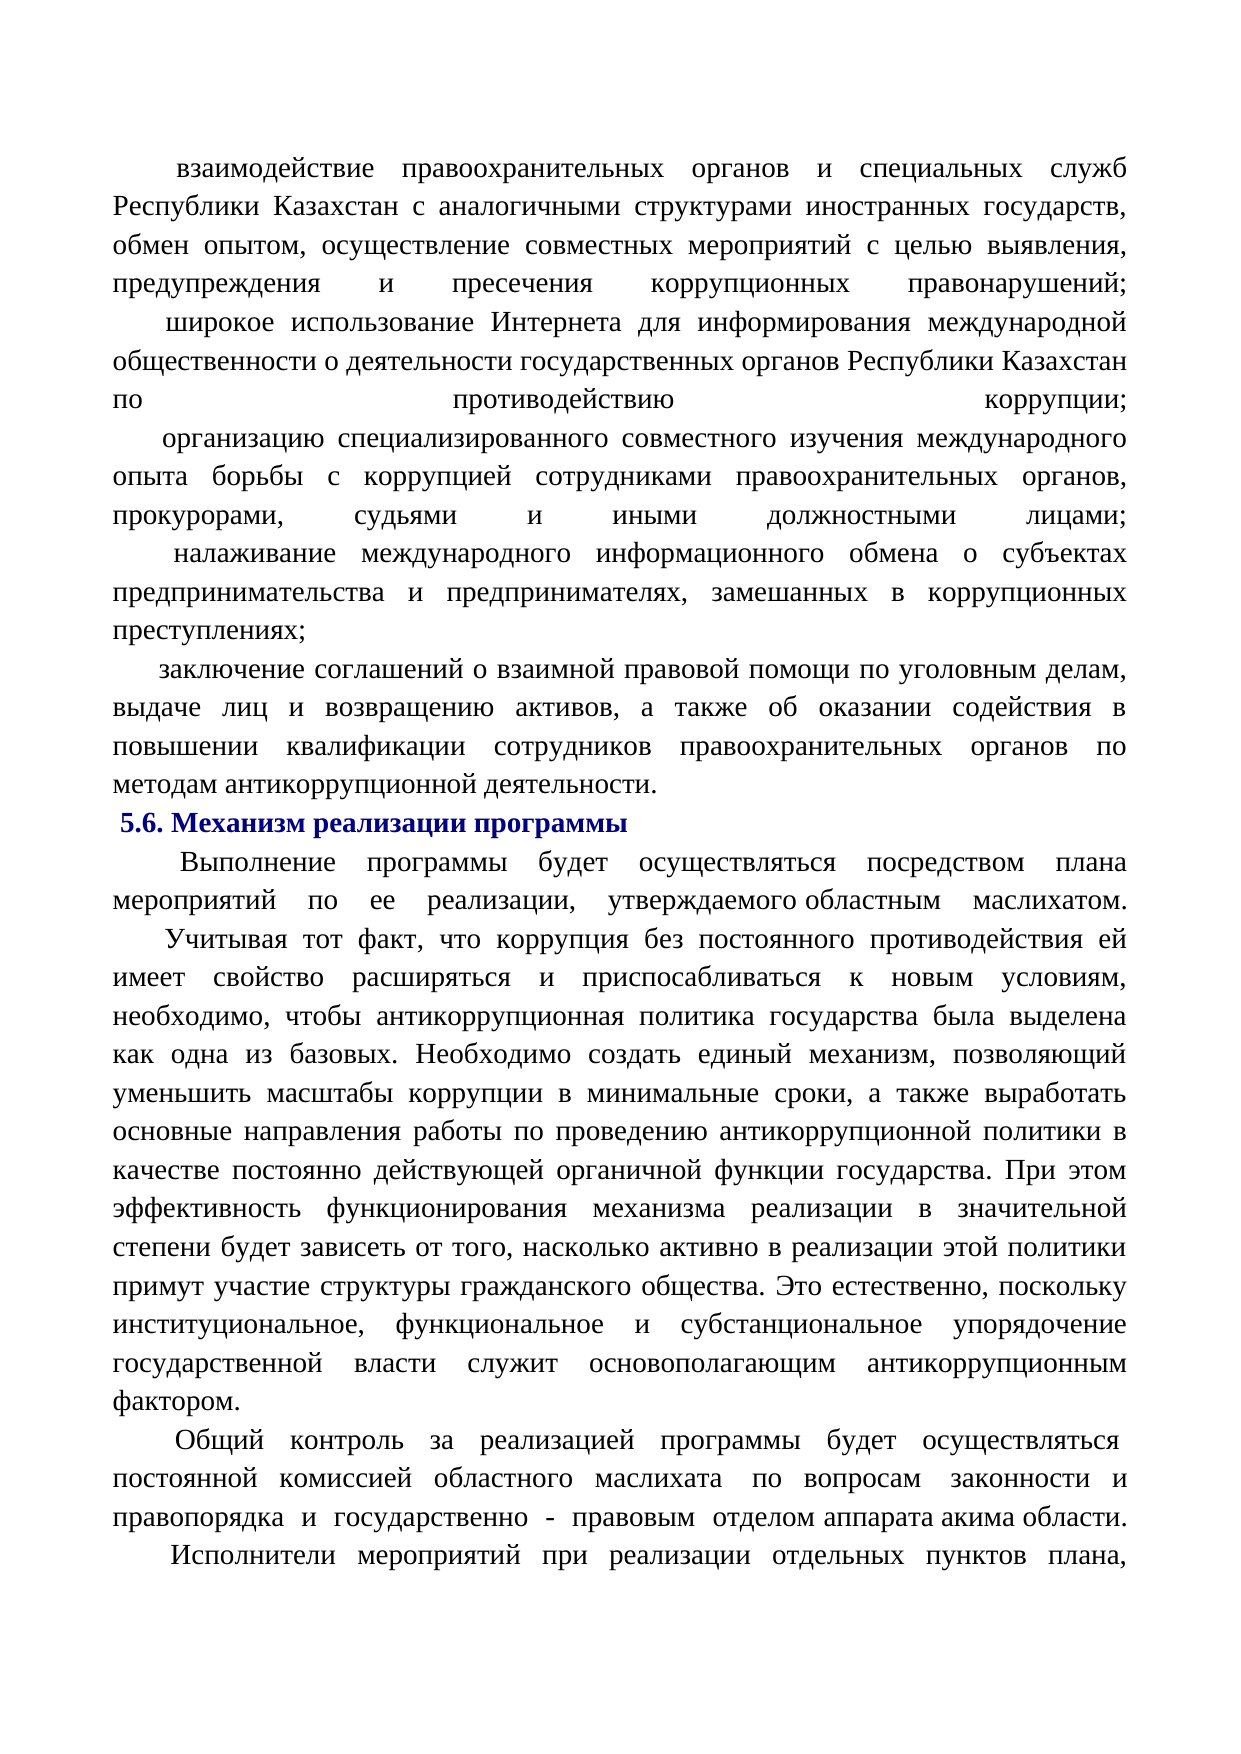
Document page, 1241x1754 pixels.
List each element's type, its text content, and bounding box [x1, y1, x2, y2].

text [112, 150, 1128, 800]
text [112, 844, 1128, 1571]
text 5.6. Механизм реализации программы [112, 805, 1128, 839]
